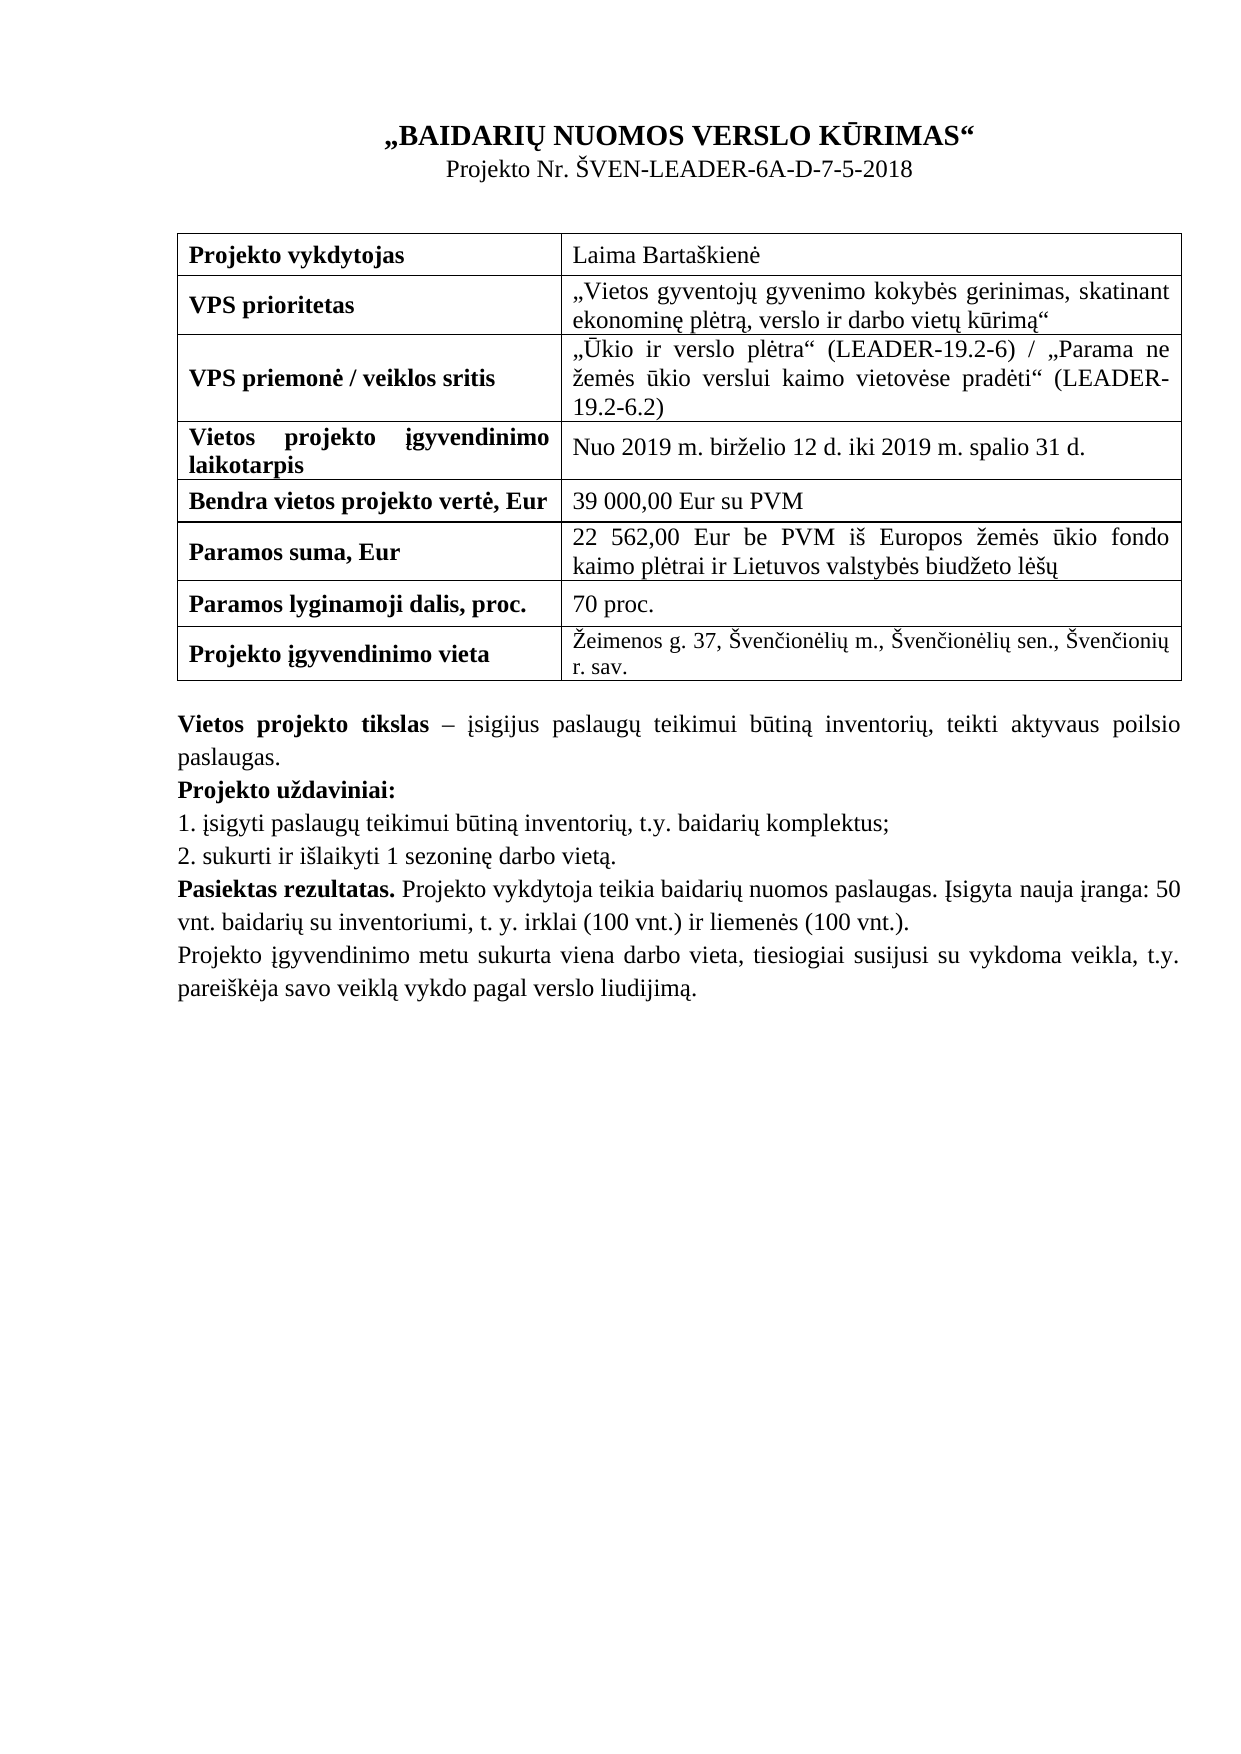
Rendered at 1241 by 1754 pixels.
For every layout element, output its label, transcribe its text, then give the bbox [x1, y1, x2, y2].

table_cell VPS priemonė / veiklos sritis [178, 335, 561, 421]
table_cell „Vietos gyventojų gyvenimo kokybės gerinimas, skatinant ekonominę plėtrą, verslo ir darbo vietų kūrimą“ [562, 276, 1181, 333]
text „BAIDARIŲ NUOMOS VERSLO KŪRIMAS“ [177, 118, 1181, 152]
table_cell 39 000,00 Eur su PVM [562, 480, 1181, 521]
table_cell Bendra vietos projekto vertė, Eur [178, 480, 561, 521]
table_cell Žeimenos g. 37, Švenčionėlių m., Švenčionėlių sen., Švenčionių r. sav. [562, 627, 1181, 679]
table_cell Paramos suma, Eur [178, 523, 561, 580]
text Projekto uždaviniai: [177, 775, 1181, 804]
table_cell 22 562,00 Eur be PVM iš Europos žemės ūkio fondo kaimo plėtrai ir Lietuvos valstybės biudžeto lėšų [562, 523, 1181, 580]
table_cell Projekto įgyvendinimo vieta [178, 627, 561, 679]
table_cell VPS prioritetas [178, 276, 561, 333]
text 2. sukurti ir išlaikyti 1 sezoninę darbo vietą. [177, 841, 1181, 870]
table_cell „Ūkio ir verslo plėtra“ (LEADER-19.2-6) / „Parama ne žemės ūkio verslui kaimo vietovėse pradėti“ (LEADER-19.2-6.2) [562, 335, 1181, 421]
table_cell Nuo 2019 m. birželio 12 d. iki 2019 m. spalio 31 d. [562, 422, 1181, 479]
text Projekto įgyvendinimo metu sukurta viena darbo vieta, tiesiogiai susijusi su vykdoma veikla, t.y. pareiškėja savo veiklą vykdo pagal verslo liudijimą. [177, 941, 1181, 1002]
text Projekto Nr. ŠVEN-LEADER-6A-D-7-5-2018 [177, 154, 1181, 183]
table_header Laima Bartaškienė [562, 234, 1181, 275]
text Pasiektas rezultatas. Projekto vykdytoja teikia baidarių nuomos paslaugas. Įsigyta nauja įranga: 50 vnt. baidarių su inventoriumi, t. y. irklai (100 vnt.) ir liemenės (100 vnt.). [177, 874, 1181, 936]
text Vietos projekto tikslas – įsigijus paslaugų teikimui būtiną inventorių, teikti aktyvaus poilsio paslaugas. [177, 709, 1181, 771]
table_header Projekto vykdytojas [178, 234, 561, 275]
table_cell Vietos projekto įgyvendinimo laikotarpis [178, 422, 561, 479]
text 1. įsigyti paslaugų teikimui būtiną inventorių, t.y. baidarių komplektus; [177, 808, 1181, 837]
table_cell 70 proc. [562, 581, 1181, 626]
table_cell Paramos lyginamoji dalis, proc. [178, 581, 561, 626]
